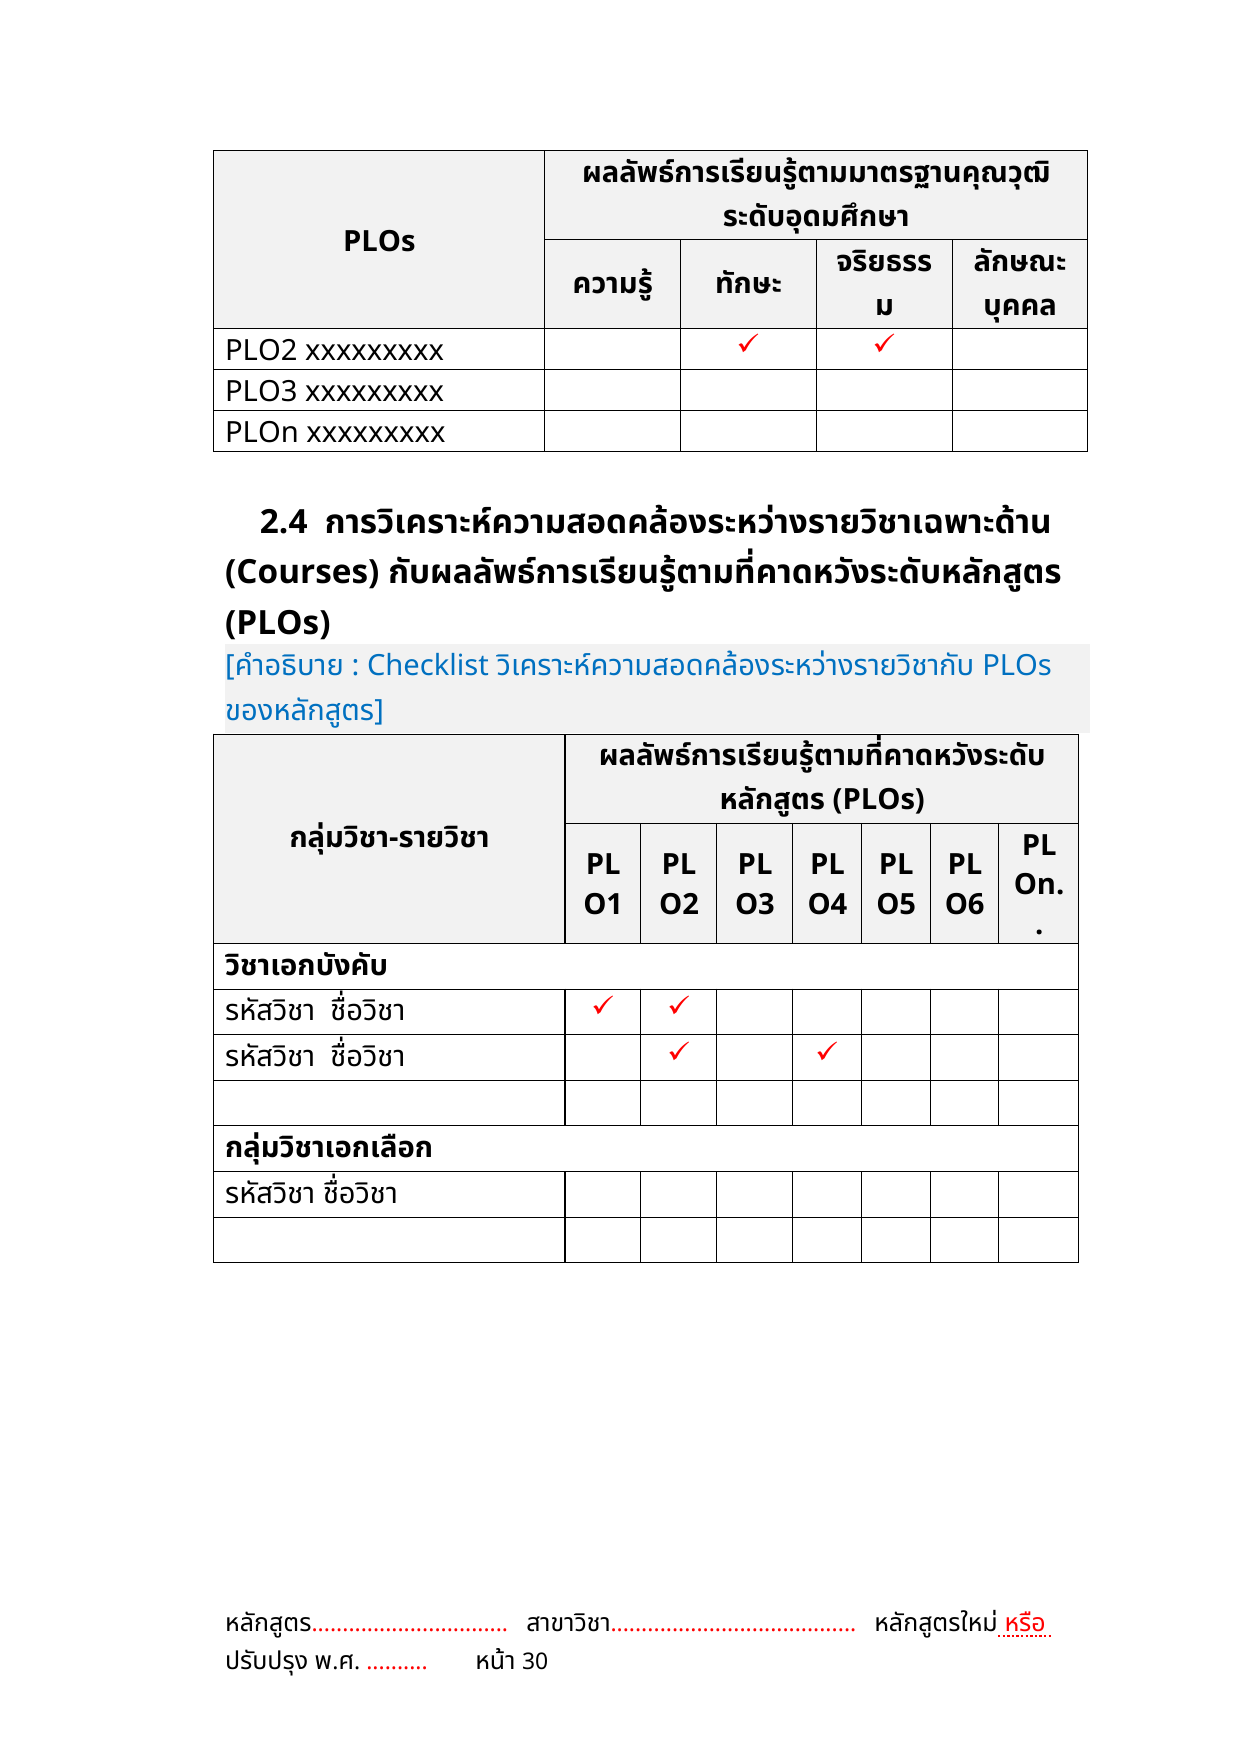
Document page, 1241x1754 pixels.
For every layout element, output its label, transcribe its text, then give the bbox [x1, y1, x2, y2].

table_cell [566, 990, 640, 1034]
table_cell PLO3 xxxxxxxxx [214, 370, 544, 410]
table_cell [793, 1172, 861, 1217]
table_cell วิชาเอกบังคับ [214, 944, 1078, 988]
table_cell [953, 370, 1087, 410]
table_cell [953, 329, 1087, 369]
table_cell [641, 990, 716, 1034]
table_cell [566, 1081, 640, 1125]
table_cell จริยธรรม [817, 240, 952, 328]
table_cell [214, 1218, 564, 1262]
table_cell [641, 1081, 716, 1125]
table_cell PLO1 [566, 824, 640, 943]
table_cell [999, 990, 1078, 1034]
table_cell PLO2 [641, 824, 716, 943]
table_cell กลุ่มวิชาเอกเลือก [214, 1126, 1078, 1171]
table_cell [817, 370, 952, 410]
table_cell [545, 411, 680, 451]
table_cell PLO5 [862, 824, 930, 943]
table_cell [717, 990, 792, 1034]
table_cell [862, 1081, 930, 1125]
table_header ผลลัพธ์การเรียนรู้ตามที่คาดหวังระดับหลักสูตร (PLOs) [566, 735, 1078, 823]
table_cell [793, 1035, 861, 1080]
table_cell [931, 1081, 998, 1125]
table_cell [999, 1035, 1078, 1080]
table_cell [641, 1218, 716, 1262]
table_cell [999, 1172, 1078, 1217]
table_cell [545, 329, 680, 369]
table_cell ความรู้ [545, 240, 680, 328]
table_cell [717, 1172, 792, 1217]
table_header PLOs [214, 151, 544, 328]
table_cell [717, 1218, 792, 1262]
table_cell PLOn.. [999, 824, 1078, 943]
table_cell [931, 990, 998, 1034]
table_cell [817, 411, 952, 451]
table_cell [566, 1035, 640, 1080]
table_cell รหัสวิชา ชื่อวิชา [214, 1172, 564, 1217]
table_cell ลักษณะบุคคล [953, 240, 1087, 328]
table_cell [862, 1218, 930, 1262]
table_cell [681, 329, 816, 369]
table_cell [641, 1035, 716, 1080]
table_cell [214, 1081, 564, 1125]
table_cell [681, 411, 816, 451]
table_cell [862, 1035, 930, 1080]
table_cell [817, 329, 952, 369]
table_cell [566, 1172, 640, 1217]
table_cell [953, 411, 1087, 451]
table_cell ทักษะ [681, 240, 816, 328]
table_cell [793, 990, 861, 1034]
table_cell PLO3 [717, 824, 792, 943]
table_cell [545, 370, 680, 410]
table_cell [862, 1172, 930, 1217]
table_cell [793, 1218, 861, 1262]
table_cell [931, 1172, 998, 1217]
table_cell PLO2 xxxxxxxxx [214, 329, 544, 369]
table_cell [717, 1035, 792, 1080]
table_cell [681, 370, 816, 410]
table_cell [566, 1218, 640, 1262]
table_cell [862, 990, 930, 1034]
table_cell [931, 1035, 998, 1080]
table_cell [793, 1081, 861, 1125]
text 2.4 การวิเคราะห์ความสอดคล้องระหว่างรายวิชาเฉพาะด้าน (Courses) กับผลลัพธ์การเรียนรู้ตามที่คาดหวังระดับหลักสูตร (PLOs) [225, 497, 1090, 644]
table_cell PLO6 [931, 824, 998, 943]
table_cell [641, 1172, 716, 1217]
table_cell รหัสวิชา ชื่อวิชา [214, 1035, 564, 1080]
table_cell [999, 1081, 1078, 1125]
table_header กลุ่มวิชา-รายวิชา [214, 735, 564, 943]
table_cell รหัสวิชา ชื่อวิชา [214, 990, 564, 1034]
table_cell [717, 1081, 792, 1125]
table_cell [999, 1218, 1078, 1262]
list [คำอธิบาย : Checklist วิเคราะห์ความสอดคล้องระหว่างรายวิชากับ PLOs ของหลักสูตร] [225, 644, 1090, 733]
table_cell PLO4 [793, 824, 861, 943]
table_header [545, 151, 1087, 239]
table_cell [931, 1218, 998, 1262]
table_cell PLOn xxxxxxxxx [214, 411, 544, 451]
